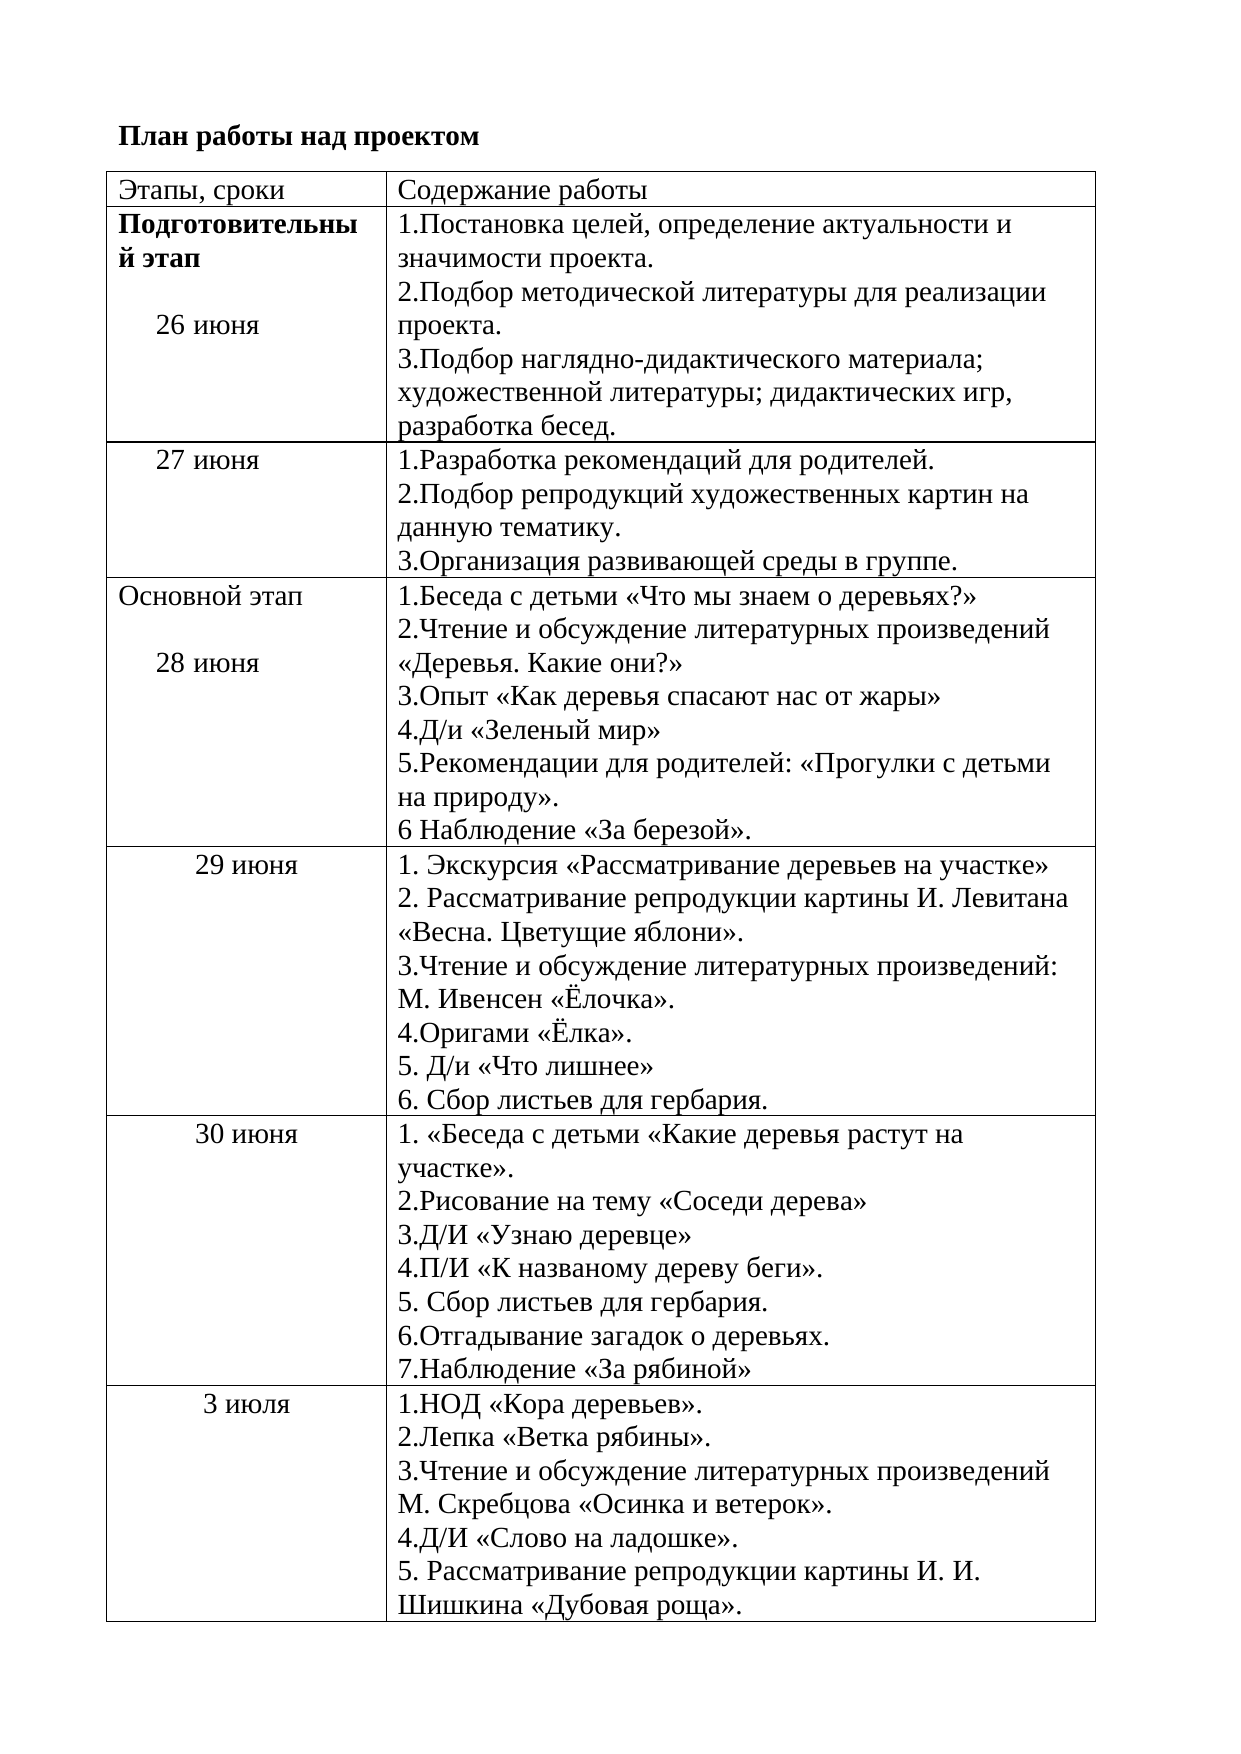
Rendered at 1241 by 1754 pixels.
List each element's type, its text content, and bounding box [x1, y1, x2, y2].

table_cell 1.Постановка целей, определение актуальности и значимости проекта. 2.Подбор методической литературы для реализации проекта. 3.Подбор наглядно-дидактического материала; художественной литературы; дидактических игр, разработка бесед. [387, 207, 1095, 441]
table_header Содержание работы [387, 172, 1095, 206]
table_cell Подготовительный этап июня [107, 207, 386, 441]
table_cell Основной этап июня [107, 578, 386, 846]
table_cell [387, 1386, 1095, 1621]
table_cell 1.Беседа с детьми «Что мы знаем о деревьях?» 2.Чтение и обсуждение литературных произведений «Деревья. Какие они?» 3.Опыт «Как деревья спасают нас от жары» 4.Д/и «Зеленый мир» 5.Рекомендации для родителей: «Прогулки с детьми на природу». 6 Наблюдение «За березой». [387, 578, 1095, 846]
table_cell июня [107, 443, 386, 577]
text План работы над проектом [118, 118, 1122, 152]
table_cell 1. «Беседа с детьми «Какие деревья растут на участке». 2.Рисование на тему «Соседи дерева» 3.Д/И «Узнаю деревце» 4.П/И «К названому дереву беги». 5. Сбор листьев для гербария. 6.Отгадывание загадок о деревьях. 7.Наблюдение «За рябиной» [387, 1116, 1095, 1385]
table_header Этапы, сроки [107, 172, 386, 206]
table_cell 30 июня [107, 1116, 386, 1385]
table_cell 29 июня [107, 847, 386, 1115]
table_cell 1. Экскурсия «Рассматривание деревьев на участке» 2. Рассматривание репродукции картины И. Левитана «Весна. Цветущие яблони». 3.Чтение и обсуждение литературных произведений: М. Ивенсен «Ёлочка». 4.Оригами «Ёлка». 5. Д/и «Что лишнее» 6. Сбор листьев для гербария. [387, 847, 1095, 1115]
table_cell 1.Разработка рекомендаций для родителей. 2.Подбор репродукций художественных картин на данную тематику. 3.Организация развивающей среды в группе. [387, 443, 1095, 577]
table_cell 3 июля [107, 1386, 386, 1621]
